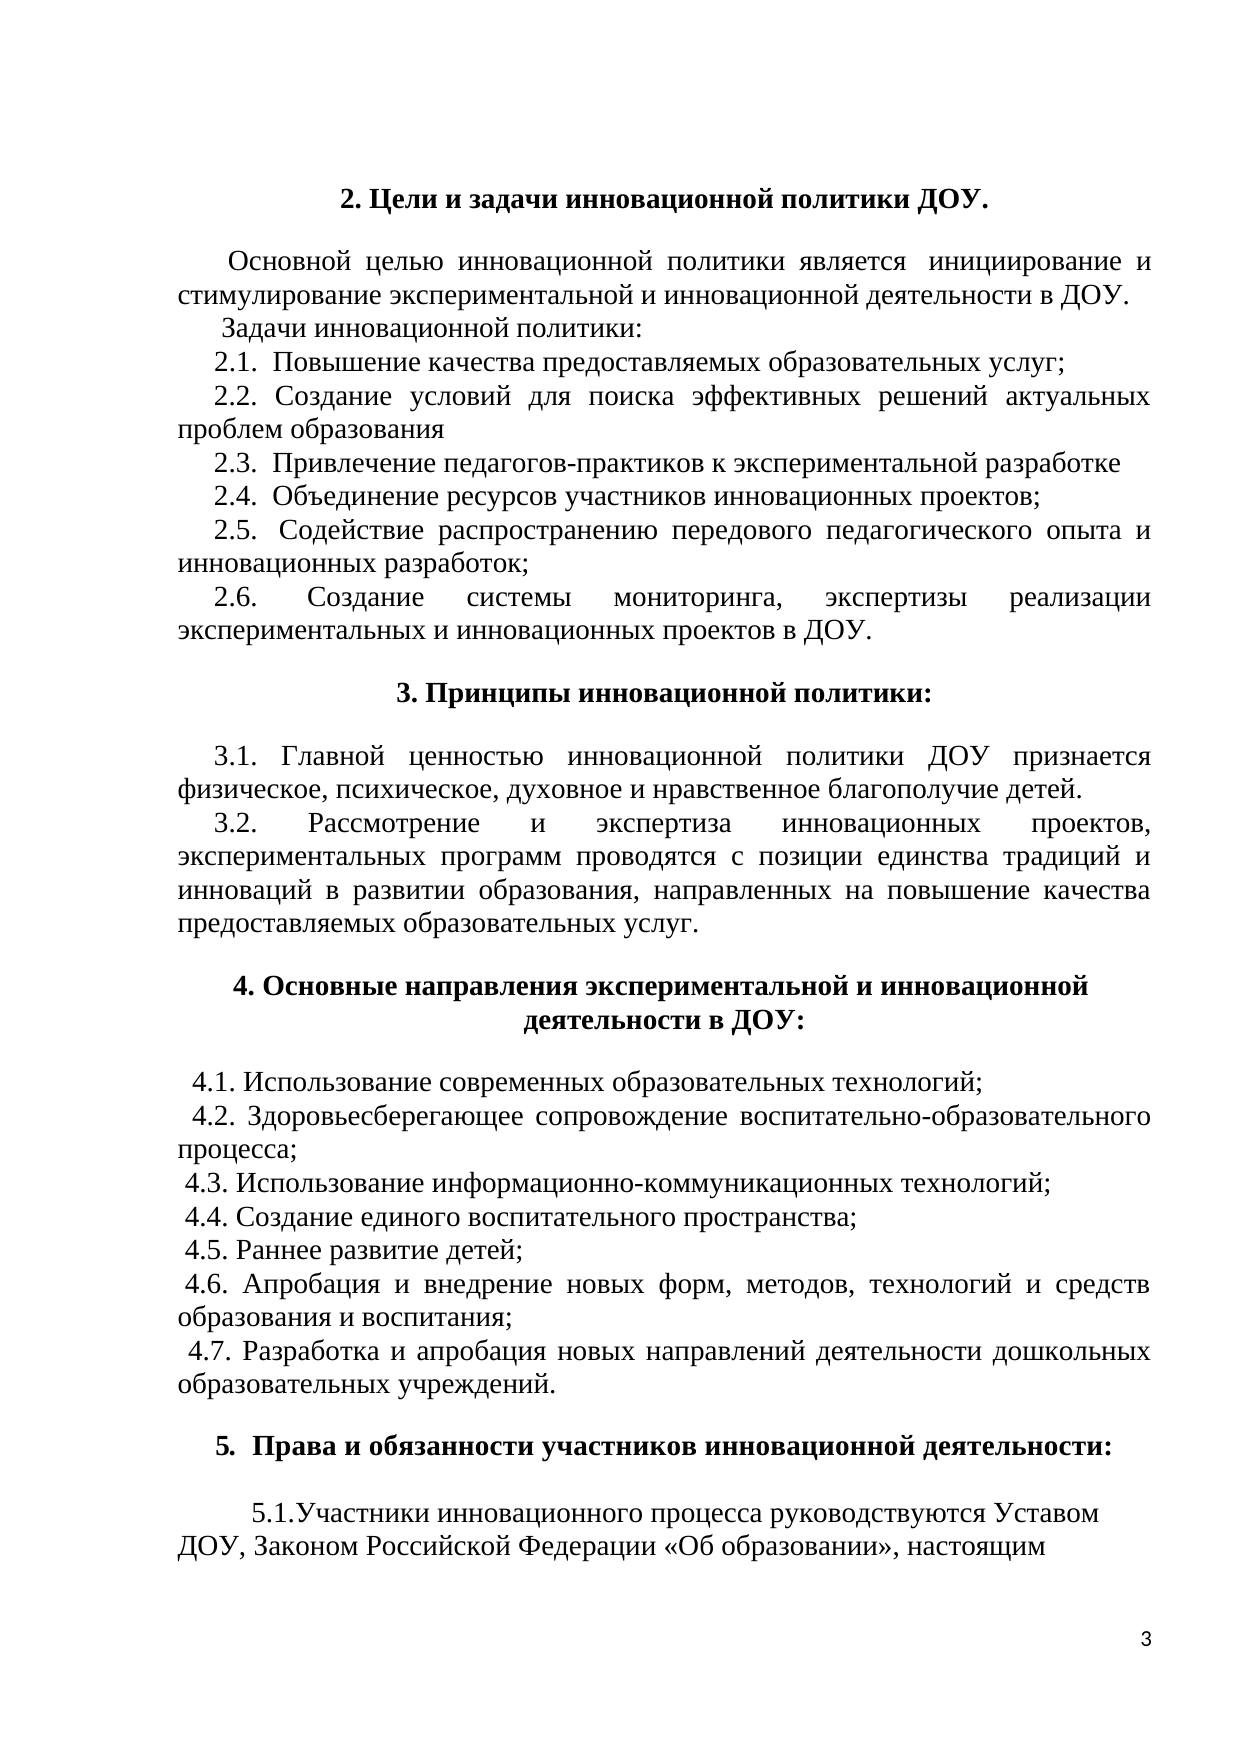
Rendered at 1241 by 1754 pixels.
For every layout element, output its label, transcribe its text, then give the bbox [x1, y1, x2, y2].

text Основной целью инновационной политики является инициирование и стимулирование экспериментальной и инновационной деятельности в ДОУ. [177, 243, 1152, 311]
text 2. Цели и задачи инновационной политики ДОУ. [177, 181, 1152, 214]
text 3.1. Главной ценностью инновационной политики ДОУ признается физическое, психическое, духовное и нравственное благополучие детей. [177, 738, 1152, 805]
text 2.6. Создание системы мониторинга, экспертизы реализации экспериментальных и инновационных проектов в ДОУ. [177, 579, 1152, 646]
text 3. Принципы инновационной политики: [177, 675, 1152, 709]
text 4.6. Апробация и внедрение новых форм, методов, технологий и средств образования и воспитания; [177, 1266, 1152, 1333]
text 4.3. Использование информационно-коммуникационных технологий; [177, 1165, 1152, 1199]
text 2.4. Объединение ресурсов участников инновационных проектов; [177, 478, 1152, 512]
text 4.7. Разработка и апробация новых направлений деятельности дошкольных образовательных учреждений. [177, 1333, 1152, 1400]
text 2.1. Повышение качества предоставляемых образовательных услуг; [192, 344, 1152, 378]
text Задачи инновационной политики: [177, 311, 1152, 344]
text 4.4. Создание единого воспитательного пространства; [177, 1199, 1152, 1232]
text 4.2. Здоровьесберегающее сопровождение воспитательно-образовательного процесса; [177, 1098, 1152, 1165]
text 2.2. Создание условий для поиска эффективных решений актуальных проблем образования [177, 378, 1152, 445]
text 2.3. Привлечение педагогов-практиков к экспериментальной разработке [177, 445, 1152, 478]
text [177, 1495, 1152, 1562]
text 3.2. Рассмотрение и экспертиза инновационных проектов, экспериментальных программ проводятся с позиции единства традиций и инноваций в развитии образования, направленных на повышение качества предоставляемых образовательных услуг. [177, 805, 1152, 939]
text 4.5. Раннее развитие детей; [177, 1232, 1152, 1266]
text 4. Основные направления экспериментальной и инновационной деятельности в ДОУ: [177, 968, 1152, 1035]
text 2.5. Содействие распространению передового педагогического опыта и инновационных разработок; [177, 512, 1152, 579]
text 4.1. Использование современных образовательных технологий; [177, 1064, 1152, 1098]
text 5. Права и обязанности участников инновационной деятельности: [178, 1428, 1152, 1461]
